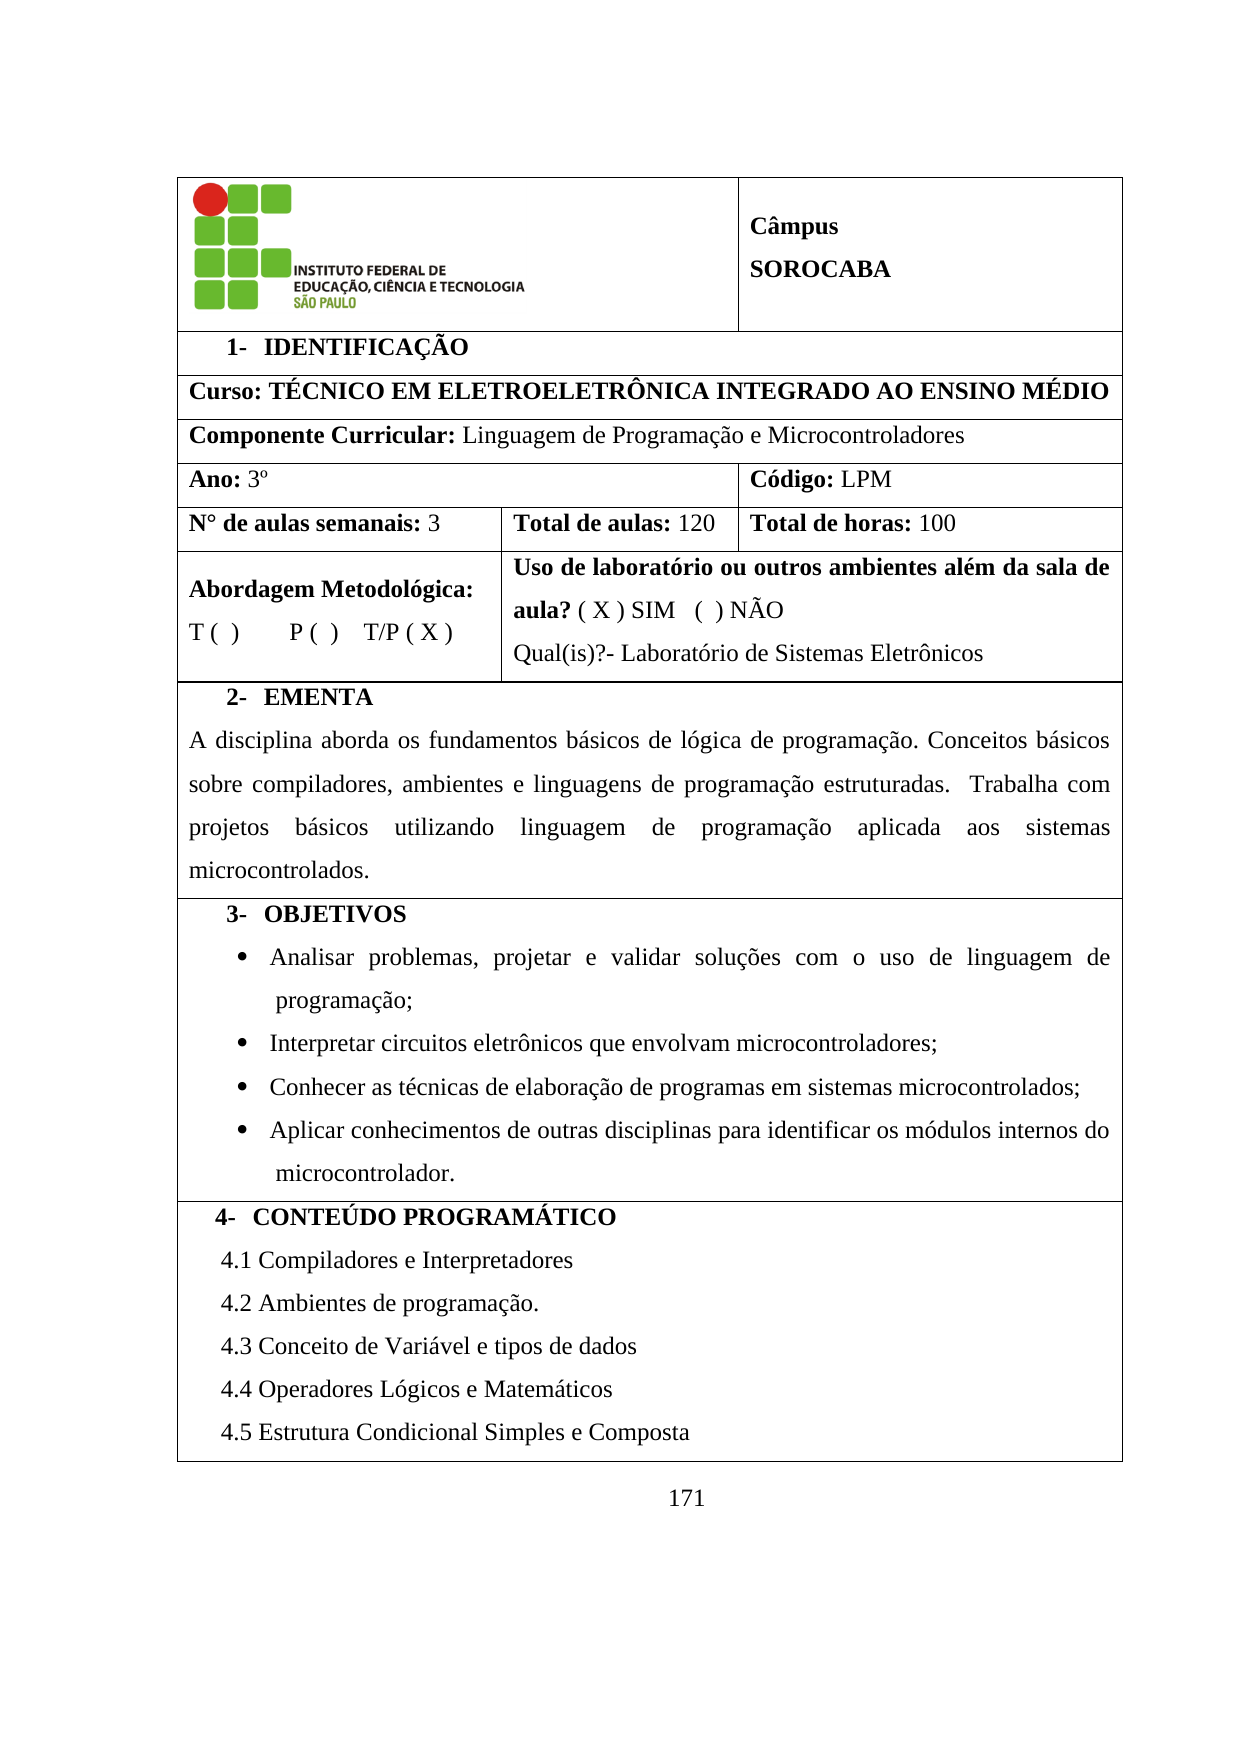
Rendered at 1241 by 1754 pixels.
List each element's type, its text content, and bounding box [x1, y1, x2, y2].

table_cell Componente Curricular: Linguagem de Programação e Microcontroladores [178, 420, 1122, 463]
table_cell Uso de laboratório ou outros ambientes além da sala de aula? ( X ) SIM ( ) NÃO Qual(is)?- Laboratório de Sistemas Eletrônicos [502, 552, 1122, 681]
picture [188, 178, 527, 317]
table_cell IDENTIFICAÇÃO [178, 332, 1122, 375]
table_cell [178, 1202, 1122, 1461]
table_cell N° de aulas semanais: 3 [178, 508, 501, 551]
table_cell Total de aulas: 120 [502, 508, 738, 551]
table_cell OBJETIVOS Analisar problemas, projetar e validar soluções com o uso de linguagem de programação; Interpretar circuitos eletrônicos que envolvam microcontroladores; Conhecer as técnicas de elaboração de programas em sistemas microcontrolados; Aplicar conhecimentos de outras disciplinas para identificar os módulos internos do microcontrolador. [178, 899, 1122, 1201]
table_cell Código: LPM [739, 464, 1122, 507]
table_cell Ano: 3º [178, 464, 738, 507]
table_header [178, 178, 738, 331]
table_cell Curso: TÉCNICO EM ELETROELETRÔNICA INTEGRADO AO ENSINO MÉDIO [178, 376, 1122, 419]
table_cell Abordagem Metodológica: T ( ) P ( ) T/P ( X ) [178, 552, 501, 681]
table_header Câmpus SOROCABA [739, 178, 1122, 331]
table_cell EMENTA A disciplina aborda os fundamentos básicos de lógica de programação. Conceitos básicos sobre compiladores, ambientes e linguagens de programação estruturadas. Trabalha com projetos básicos utilizando linguagem de programação aplicada aos sistemas microcontrolados. [178, 683, 1122, 898]
table_cell Total de horas: 100 [739, 508, 1122, 551]
